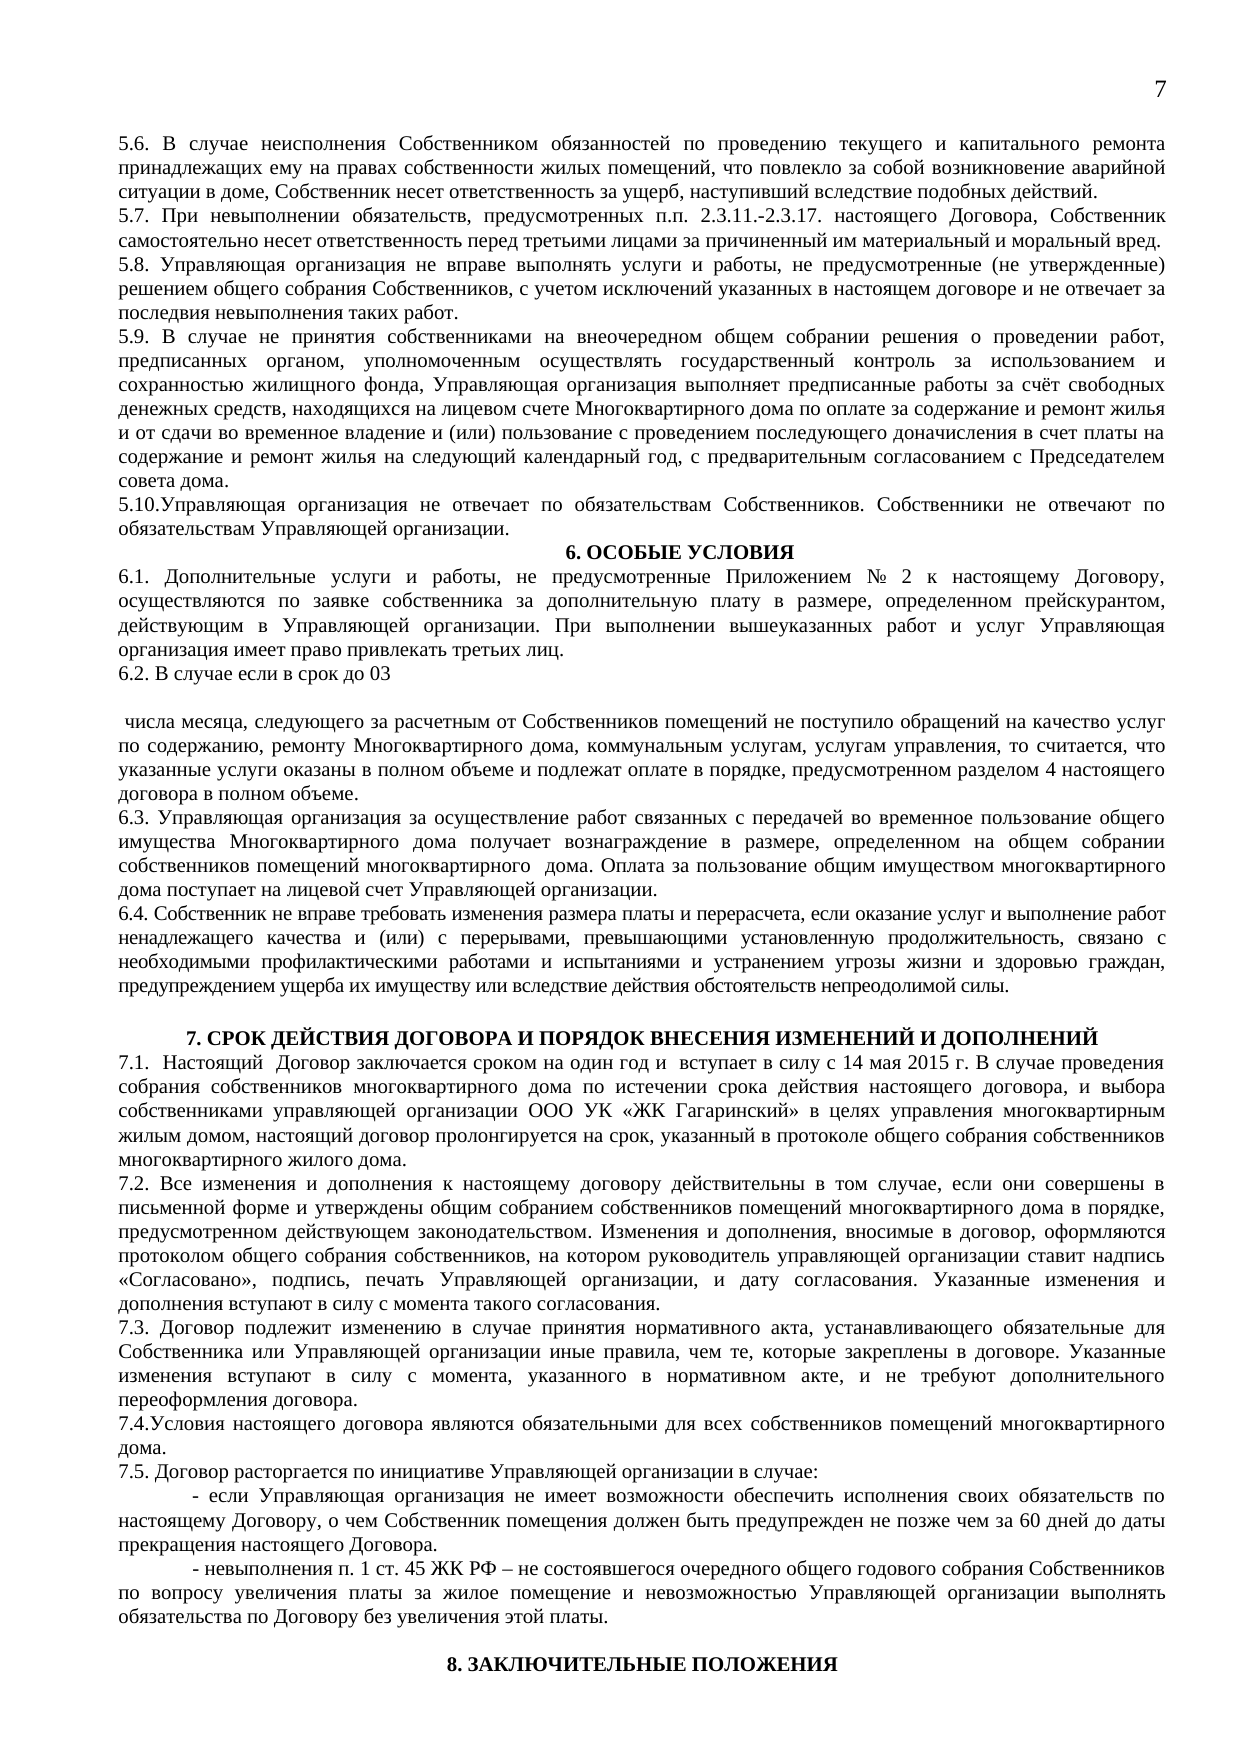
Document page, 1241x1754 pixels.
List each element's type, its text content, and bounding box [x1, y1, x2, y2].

text 5.7. При невыполнении обязательств, предусмотренных п.п. 2.3.11.-2.3.17. настоящего Договора, Собственник самостоятельно несет ответственность перед третьими лицами за причиненный им материальный и моральный вред. [118, 203, 1167, 252]
text - если Управляющая организация не имеет возможности обеспечить исполнения своих обязательств по настоящему Договору, о чем Собственник помещения должен быть предупрежден не позже чем за 60 дней до даты прекращения настоящего Договора. [118, 1483, 1167, 1556]
text 6.1. Дополнительные услуги и работы, не предусмотренные Приложением № 2 к настоящему Договору, осуществляются по заявке собственника за дополнительную плату в размере, определенном прейскурантом, действующим в Управляющей организации. При выполнении вышеуказанных работ и услуг Управляющая организация имеет право привлекать третьих лиц. [118, 564, 1167, 661]
text 7.3. Договор подлежит изменению в случае принятия нормативного акта, устанавливающего обязательные для Собственника или Управляющей организации иные правила, чем те, которые закреплены в договоре. Указанные изменения вступают в силу с момента, указанного в нормативном акте, и не требуют дополнительного переоформления договора. [118, 1315, 1167, 1411]
text 7. СРОК действиЯ Договора и порядок внесения изменений и дополнений [118, 1026, 1167, 1050]
text 6.2. В случае если в срок до 03 [118, 661, 1167, 685]
text 6. ОСОБЫЕ УСЛОВИЯ [118, 540, 1167, 564]
text 7.4.Условия настоящего договора являются обязательными для всех собственников помещений многоквартирного дома. [118, 1411, 1167, 1459]
text 5.6. В случае неисполнения Собственником обязанностей по проведению текущего и капитального ремонта принадлежащих ему на правах собственности жилых помещений, что повлекло за собой возникновение аварийной ситуации в доме, Собственник несет ответственность за ущерб, наступивший вследствие подобных действий. [118, 131, 1167, 203]
text 7.1. Настоящий Договор заключается сроком на один год и вступает в силу с 14 мая 2015 г. В случае проведения собрания собственников многоквартирного дома по истечении срока действия настоящего договора, и выбора собственниками управляющей организации ООО УК «ЖК Гагаринский» в целях управления многоквартирным жилым домом, настоящий договор пролонгируется на срок, указанный в протоколе общего собрания собственников многоквартирного жилого дома. [118, 1050, 1167, 1171]
text 6.4. Собственник не вправе требовать изменения размера платы и перерасчета, если оказание услуг и выполнение работ ненадлежащего качества и (или) с перерывами, превышающими установленную продолжительность, связано с необходимыми профилактическими работами и испытаниями и устранением угрозы жизни и здоровью граждан, предупреждением ущерба их имуществу или вследствие действия обстоятельств непреодолимой силы. [118, 901, 1167, 997]
text 7.5. Договор расторгается по инициативе Управляющей организации в случае: [118, 1459, 1167, 1483]
text числа месяца, следующего за расчетным от Собственников помещений не поступило обращений на качество услуг по содержанию, ремонту Многоквартирного дома, коммунальным услугам, услугам управления, то считается, что указанные услуги оказаны в полном объеме и подлежат оплате в порядке, предусмотренном разделом 4 настоящего договора в полном объеме. [118, 709, 1167, 805]
text 5.10.Управляющая организация не отвечает по обязательствам Собственников. Собственники не отвечают по обязательствам Управляющей организации. [118, 492, 1167, 540]
text 5.8. Управляющая организация не вправе выполнять услуги и работы, не предусмотренные (не утвержденные) решением общего собрания Собственников, с учетом исключений указанных в настоящем договоре и не отвечает за последвия невыполнения таких работ. [118, 252, 1167, 324]
text 8. Заключительные положения [118, 1652, 1167, 1676]
text 6.3. Управляющая организация за осуществление работ связанных с передачей во временное пользование общего имущества Многоквартирного дома получает вознаграждение в размере, определенном на общем собрании собственников помещений многоквартирного дома. Оплата за пользование общим имуществом многоквартирного дома поступает на лицевой счет Управляющей организации. [118, 805, 1167, 901]
text - невыполнения п. 1 ст. 45 ЖК РФ – не состоявшегося очередного общего годового собрания Собственников по вопросу увеличения платы за жилое помещение и невозможностью Управляющей организации выполнять обязательства по Договору без увеличения этой платы. [118, 1556, 1167, 1628]
text 5.9. В случае не принятия собственниками на внеочередном общем собрании решения о проведении работ, предписанных органом, уполномоченным осуществлять государственный контроль за использованием и сохранностью жилищного фонда, Управляющая организация выполняет предписанные работы за счёт свободных денежных средств, находящихся на лицевом счете Многоквартирного дома по оплате за содержание и ремонт жилья и от сдачи во временное владение и (или) пользование с проведением последующего доначисления в счет платы на содержание и ремонт жилья на следующий календарный год, с предварительным согласованием с Председателем совета дома. [118, 324, 1167, 492]
text 7.2. Все изменения и дополнения к настоящему договору действительны в том случае, если они совершены в письменной форме и утверждены общим собранием собственников помещений многоквартирного дома в порядке, предусмотренном действующем законодательством. Изменения и дополнения, вносимые в договор, оформляются протоколом общего собрания собственников, на котором руководитель управляющей организации ставит надпись «Согласовано», подпись, печать Управляющей организации, и дату согласования. Указанные изменения и дополнения вступают в силу с момента такого согласования. [118, 1171, 1167, 1315]
